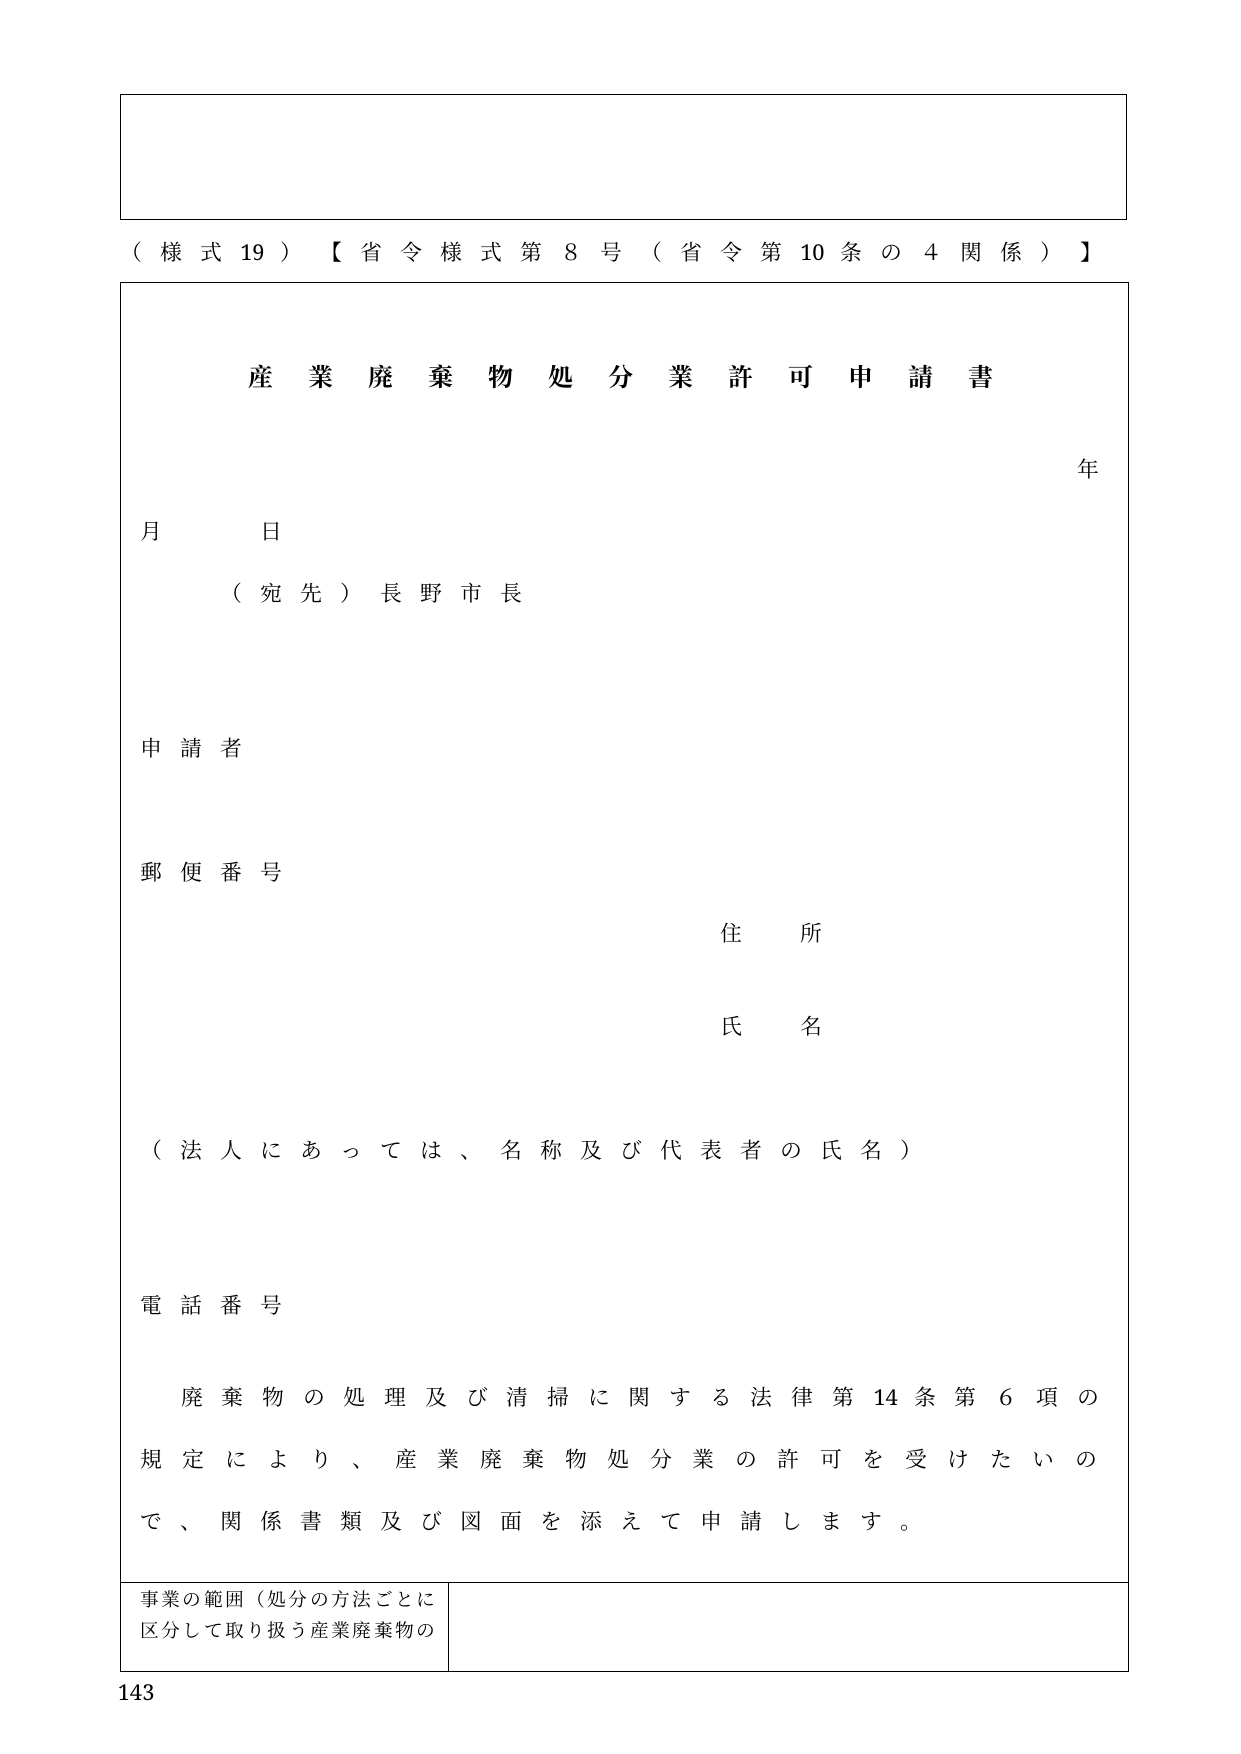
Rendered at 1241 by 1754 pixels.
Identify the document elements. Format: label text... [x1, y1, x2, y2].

text （様式19）【省令様式第８号（省令第10条の４関係）】 [120, 220, 1120, 282]
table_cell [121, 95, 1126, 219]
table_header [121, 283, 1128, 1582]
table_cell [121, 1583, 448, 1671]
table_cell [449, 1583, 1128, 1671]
